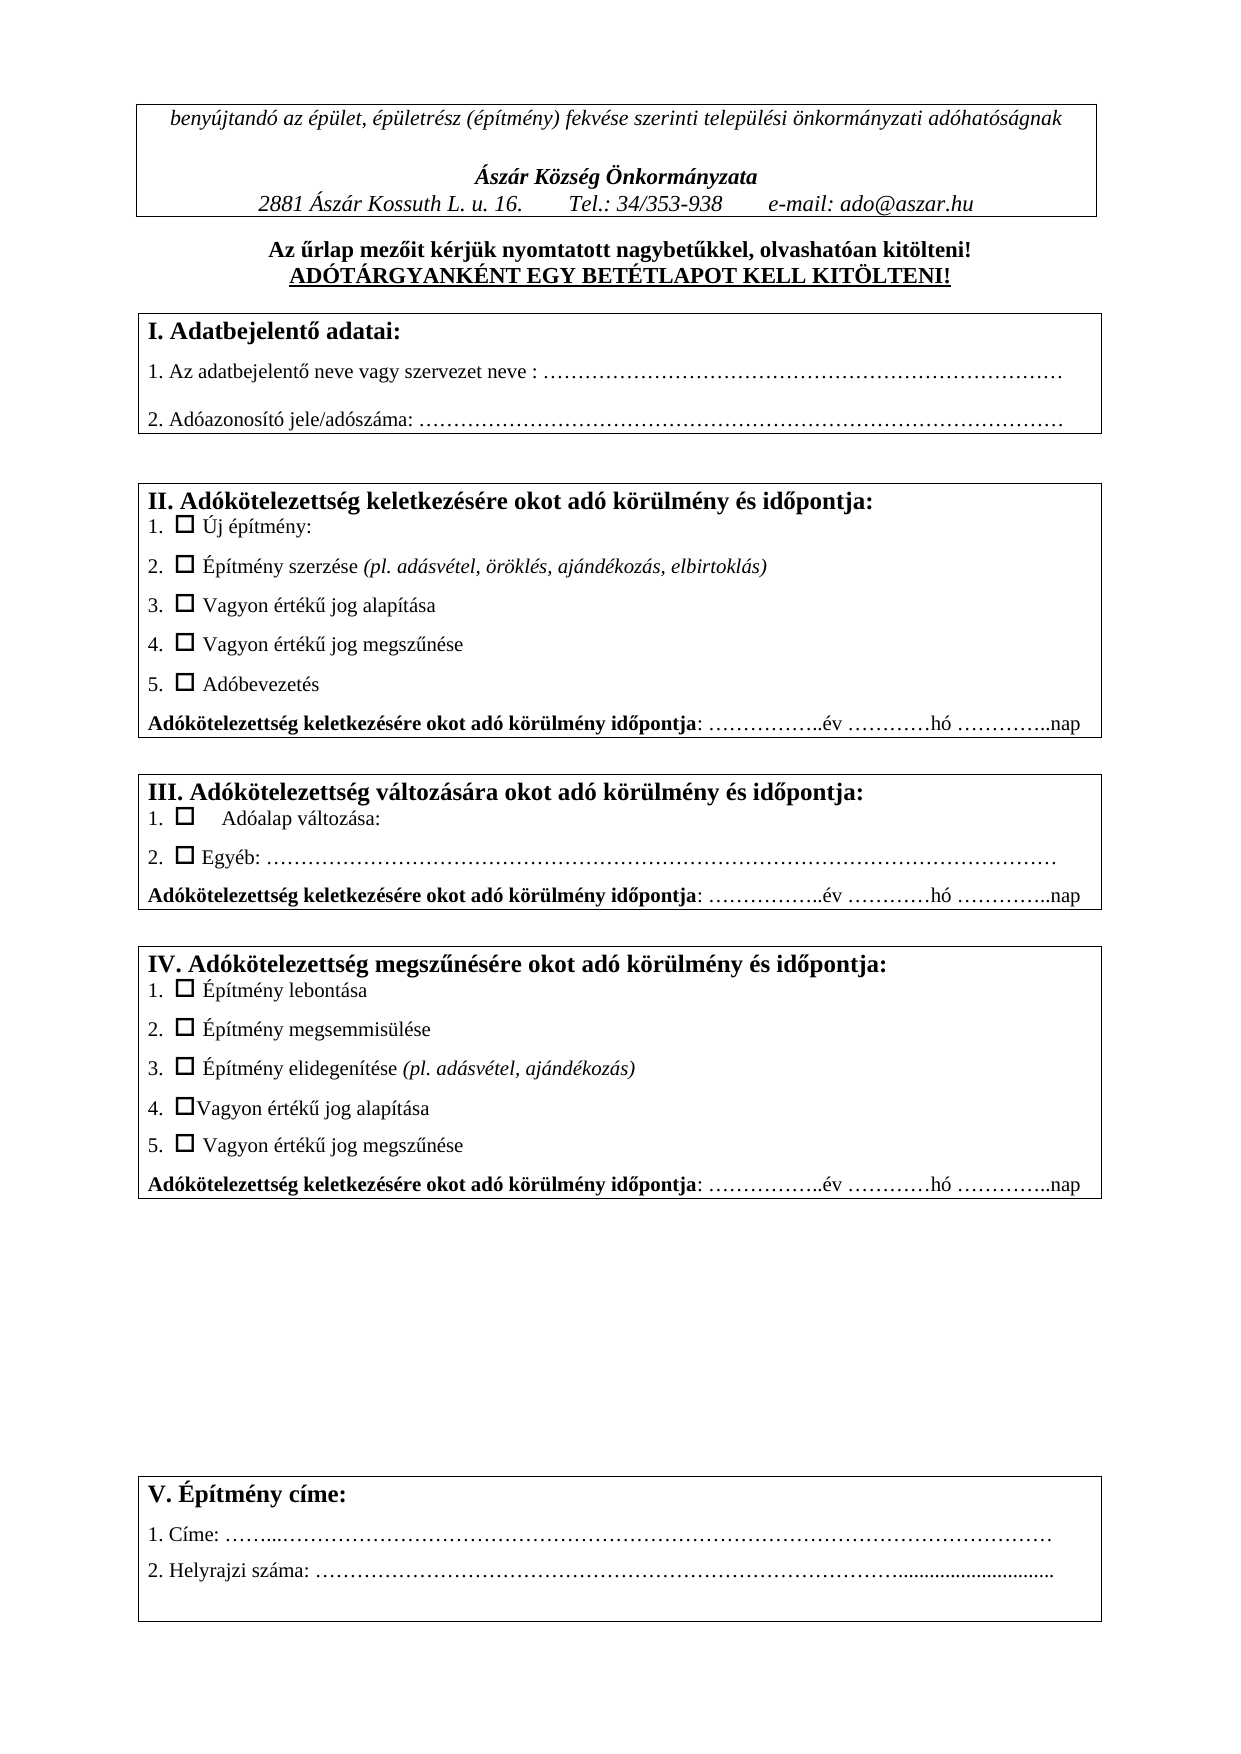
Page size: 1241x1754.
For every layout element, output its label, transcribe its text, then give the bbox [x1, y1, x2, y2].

text 4. Vagyon értékű jog alapítása [139, 1092, 1101, 1120]
text III. Adókötelezettség változására okot adó körülmény és időpontja: [139, 775, 1101, 806]
text 3. Vagyon értékű jog alapítása [139, 590, 1101, 618]
text 4. Vagyon értékű jog megszűnése [139, 629, 1101, 657]
text II. Adókötelezettség keletkezésére okot adó körülmény és időpontja: [139, 484, 1101, 514]
text I. Adatbejelentő adatai: [139, 314, 1101, 345]
text ADÓTÁRGYANKÉNT EGY BETÉTLAPOT KELL KITÖLTENI! [148, 262, 1093, 289]
text 1. Építmény lebontása [148, 978, 1093, 1002]
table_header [137, 105, 1096, 216]
text 2. Építmény megsemmisülése [139, 1014, 1101, 1042]
text 5. Adóbevezetés [139, 668, 1101, 696]
text 1. Új építmény: [148, 514, 1093, 539]
text V. Építmény címe: [139, 1477, 1101, 1508]
text 2. Helyrajzi száma: ………………………………………………………………………….............................. [139, 1555, 1101, 1582]
text 1. Az adatbejelentő neve vagy szervezet neve : ………………………………………………………………… [139, 356, 1101, 383]
text IV. Adókötelezettség megszűnésére okot adó körülmény és időpontja: [139, 947, 1101, 978]
text Az űrlap mezőit kérjük nyomtatott nagybetűkkel, olvashatóan kitölteni! [148, 236, 1093, 262]
text 3. Építmény elidegenítése (pl. adásvétel, ajándékozás) [139, 1053, 1101, 1081]
text 2. Adóazonosító jele/adószáma: ………………………………………………………………………………… [139, 404, 1101, 433]
text 5. Vagyon értékű jog megszűnése [139, 1129, 1101, 1158]
text 1. Címe: ……...………………………………………………………………………………………………… [139, 1519, 1101, 1546]
text Adókötelezettség keletkezésére okot adó körülmény időpontja: ……………..év …………hó …………..nap [139, 708, 1101, 737]
text 2. Építmény szerzése (pl. adásvétel, öröklés, ajándékozás, elbirtoklás) [139, 551, 1101, 579]
text 1. Adóalap változása: [148, 806, 1093, 831]
text 2. Egyéb: …………………………………………………………………………………………………… [139, 842, 1101, 870]
text Adókötelezettség keletkezésére okot adó körülmény időpontja: ……………..év …………hó …………..nap [139, 879, 1101, 909]
text Adókötelezettség keletkezésére okot adó körülmény időpontja: ……………..év …………hó …………..nap [139, 1169, 1101, 1198]
